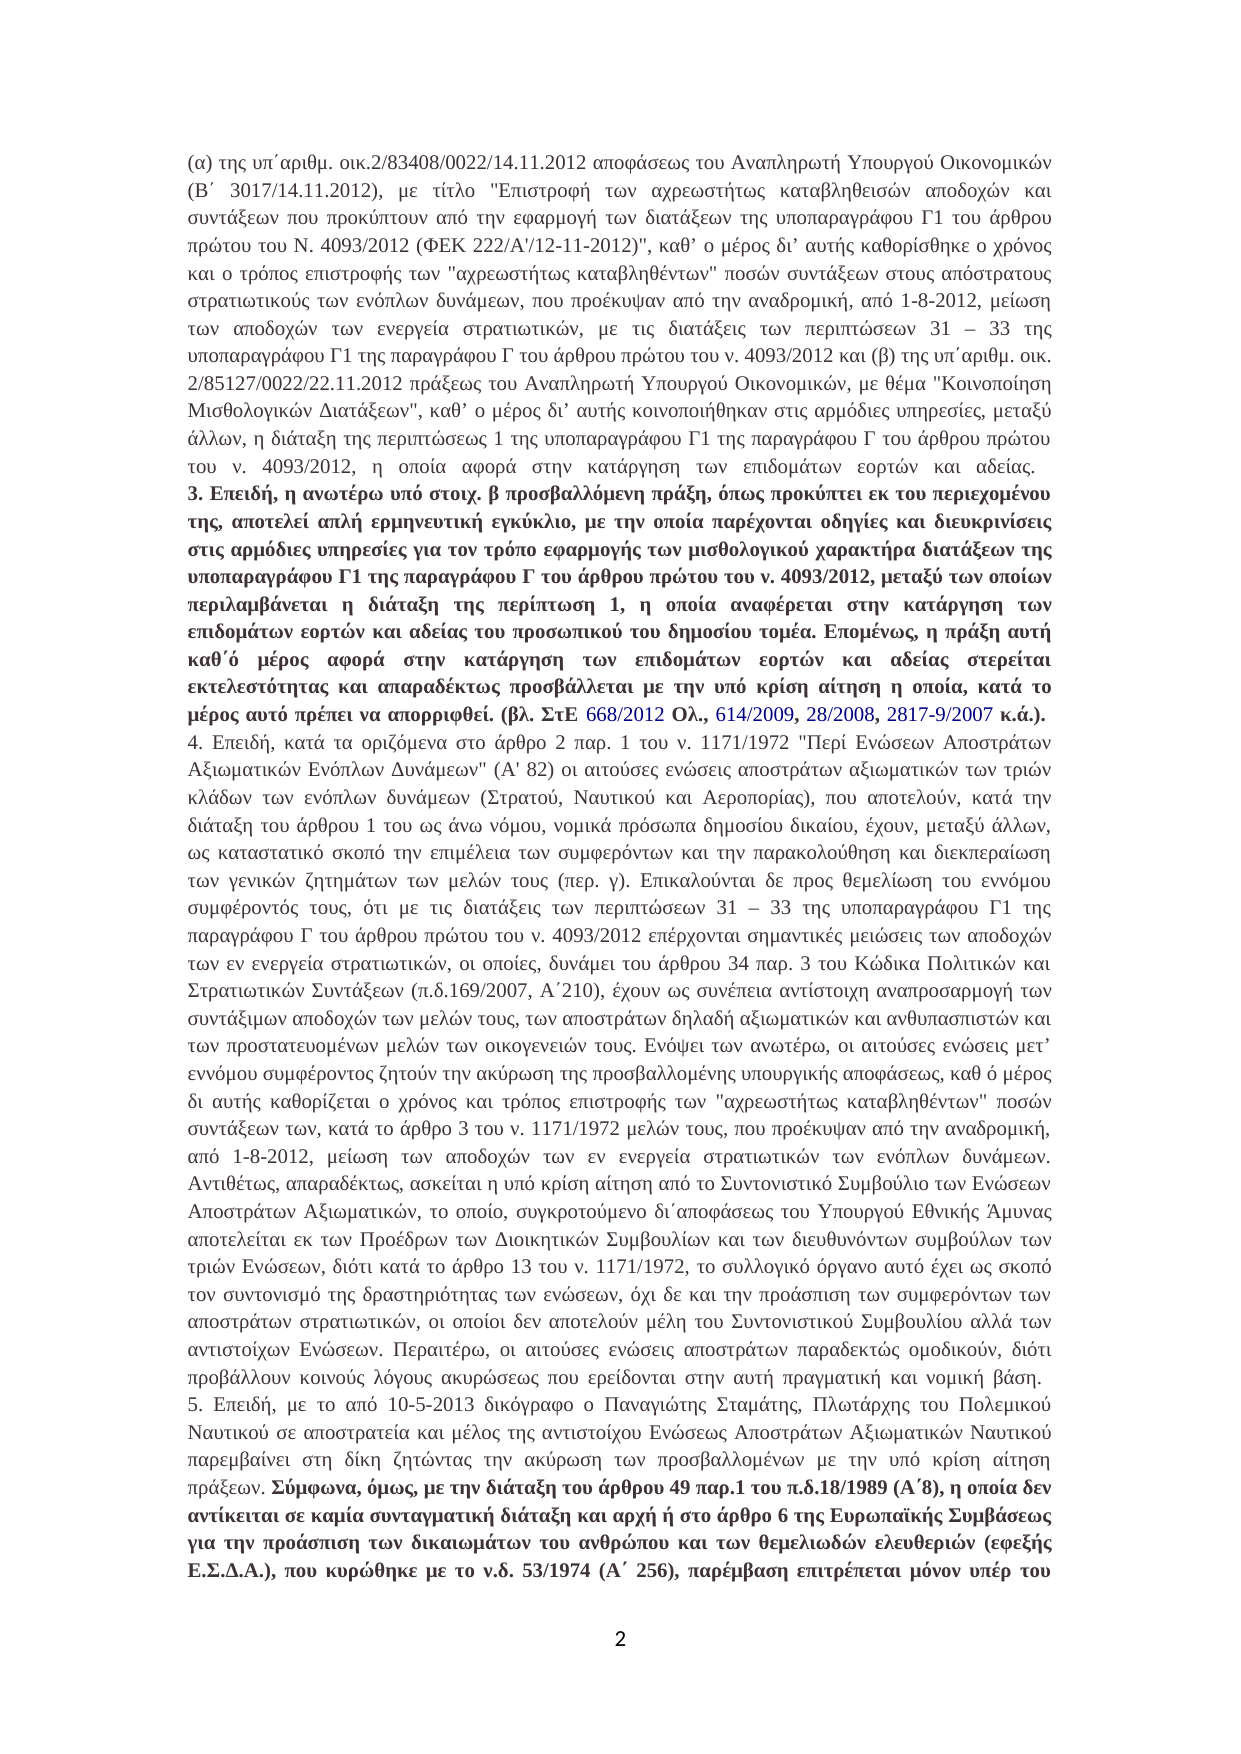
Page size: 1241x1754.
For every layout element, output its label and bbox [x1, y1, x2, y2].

text [187, 150, 1053, 1582]
